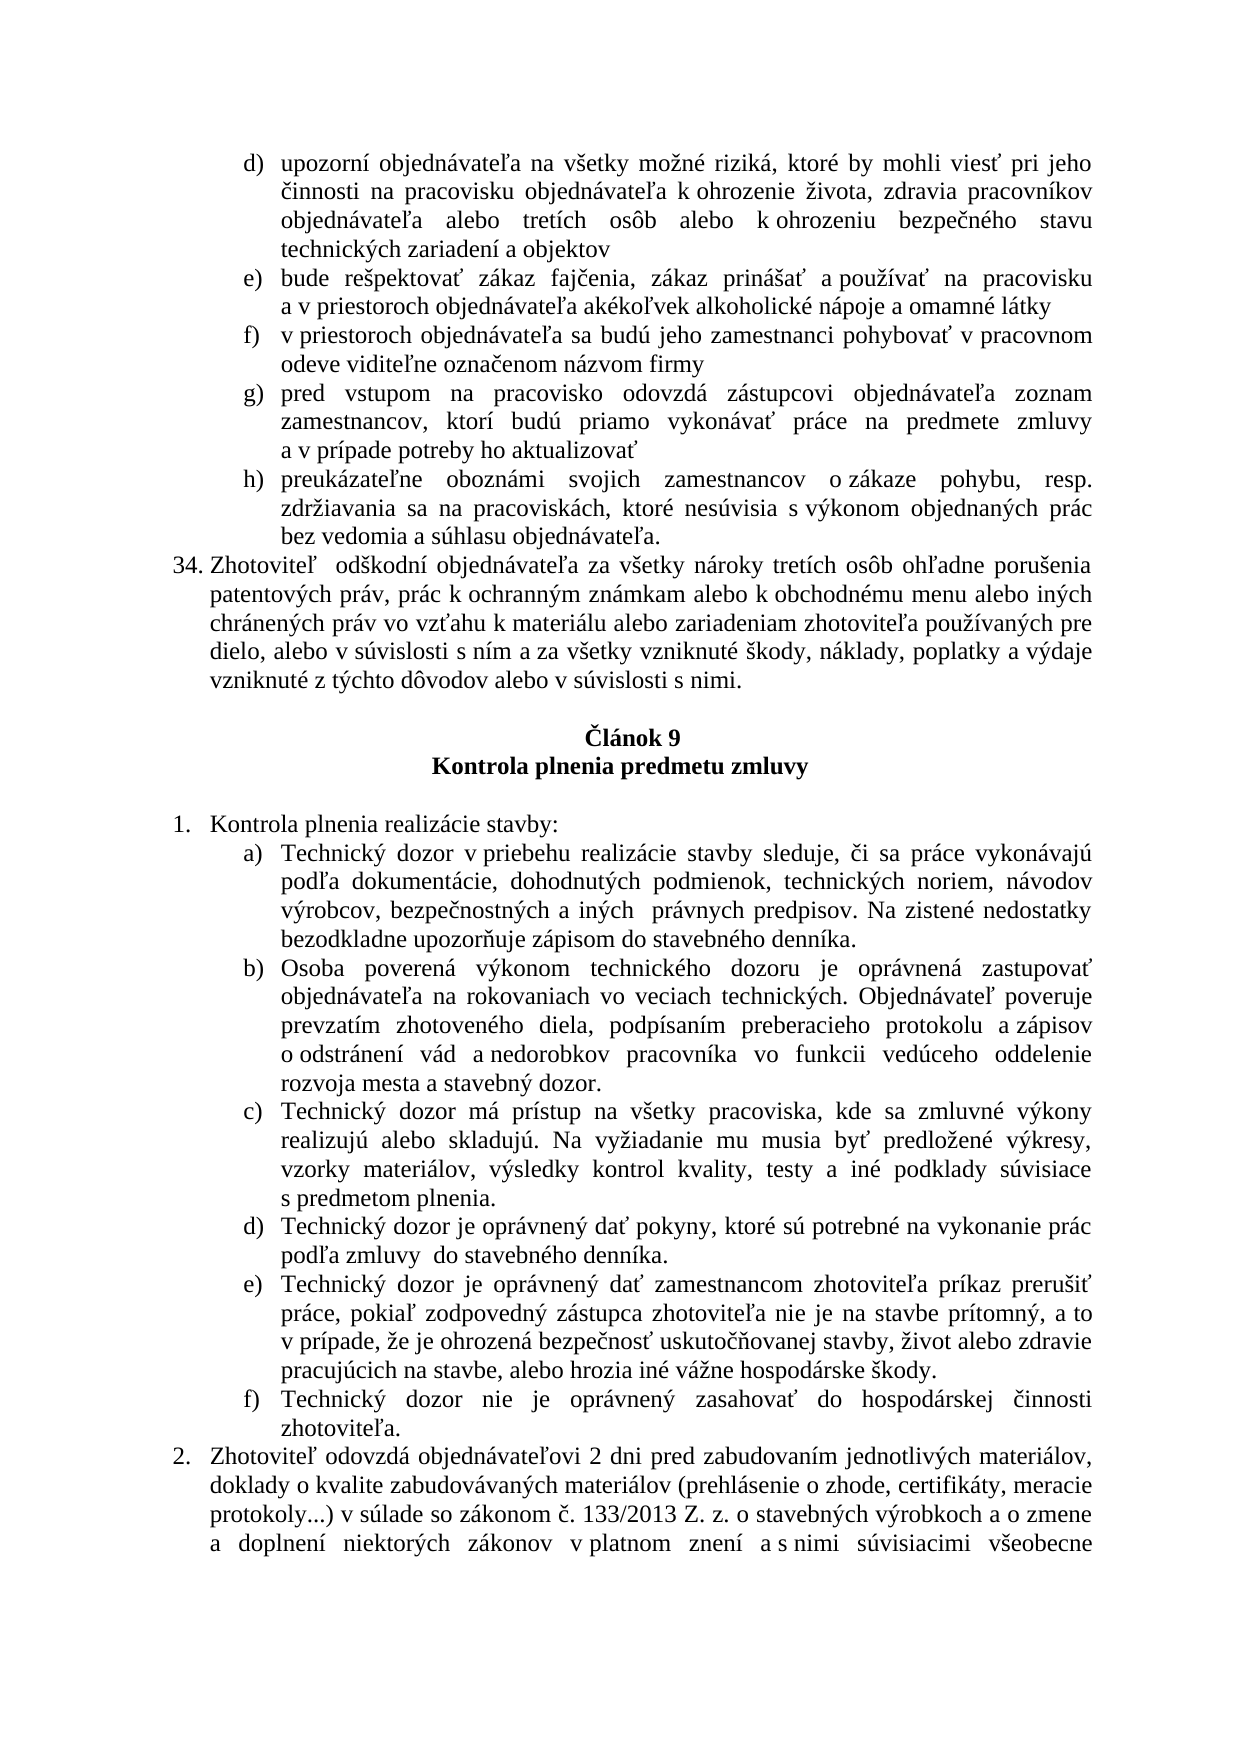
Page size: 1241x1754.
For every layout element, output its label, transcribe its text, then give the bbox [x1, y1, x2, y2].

list bude rešpektovať zákaz fajčenia, zákaz prinášať a používať na pracovisku a v priestoroch objednávateľa akékoľvek alkoholické nápoje a omamné látky [243, 263, 1093, 320]
list Technický dozor je oprávnený dať zamestnancom zhotoviteľa príkaz prerušiť práce, pokiaľ zodpovedný zástupca zhotoviteľa nie je na stavbe prítomný, a to v prípade, že je ohrozená bezpečnosť uskutočňovanej stavby, život alebo zdravie pracujúcich na stavbe, alebo hrozia iné vážne hospodárske škody. [243, 1269, 1093, 1384]
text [172, 1441, 1093, 1556]
list upozorní objednávateľa na všetky možné riziká, ktoré by mohli viesť pri jeho činnosti na pracovisku objednávateľa k ohrozenie života, zdravia pracovníkov objednávateľa alebo tretích osôb alebo k ohrozeniu bezpečného stavu technických zariadení a objektov [243, 148, 1093, 263]
list Technický dozor v priebehu realizácie stavby sleduje, či sa práce vykonávajú podľa dokumentácie, dohodnutých podmienok, technických noriem, návodov výrobcov, bezpečnostných a iných právnych predpisov. Na zistené nedostatky bezodkladne upozorňuje zápisom do stavebného denníka. [243, 838, 1093, 953]
list Zhotoviteľ odškodní objednávateľa za všetky nároky tretích osôb ohľadne porušenia patentových práv, prác k ochranným známkam alebo k obchodnému menu alebo iných chránených práv vo vzťahu k materiálu alebo zariadeniam zhotoviteľa používaných pre dielo, alebo v súvislosti s ním a za všetky vzniknuté škody, náklady, poplatky a výdaje vzniknuté z týchto dôvodov alebo v súvislosti s nimi. [172, 550, 1093, 694]
list v priestoroch objednávateľa sa budú jeho zamestnanci pohybovať v pracovnom odeve viditeľne označenom názvom firmy [243, 320, 1093, 378]
list Kontrola plnenia realizácie stavby: [172, 809, 1093, 838]
list Technický dozor je oprávnený dať pokyny, ktoré sú potrebné na vykonanie prác podľa zmluvy do stavebného denníka. [243, 1211, 1093, 1269]
list pred vstupom na pracovisko odovzdá zástupcovi objednávateľa zoznam zamestnancov, ktorí budú priamo vykonávať práce na predmete zmluvy a v prípade potreby ho aktualizovať [243, 378, 1093, 464]
list Technický dozor má prístup na všetky pracoviska, kde sa zmluvné výkony realizujú alebo skladujú. Na vyžiadanie mu musia byť predložené výkresy, vzorky materiálov, výsledky kontrol kvality, testy a iné podklady súvisiace s predmetom plnenia. [243, 1096, 1093, 1211]
list Technický dozor nie je oprávnený zasahovať do hospodárskej činnosti zhotoviteľa. [243, 1384, 1093, 1441]
text Kontrola plnenia predmetu zmluvy [148, 751, 1093, 780]
list Osoba poverená výkonom technického dozoru je oprávnená zastupovať objednávateľa na rokovaniach vo veciach technických. Objednávateľ poveruje prevzatím zhotoveného diela, podpísaním preberacieho protokolu a zápisov o odstránení vád a nedorobkov pracovníka vo funkcii vedúceho oddelenie rozvoja mesta a stavebný dozor. [243, 953, 1093, 1096]
list preukázateľne oboznámi svojich zamestnancov o zákaze pohybu, resp. zdržiavania sa na pracoviskách, ktoré nesúvisia s výkonom objednaných prác bez vedomia a súhlasu objednávateľa. [243, 464, 1093, 550]
text Článok 9 [173, 723, 1093, 751]
